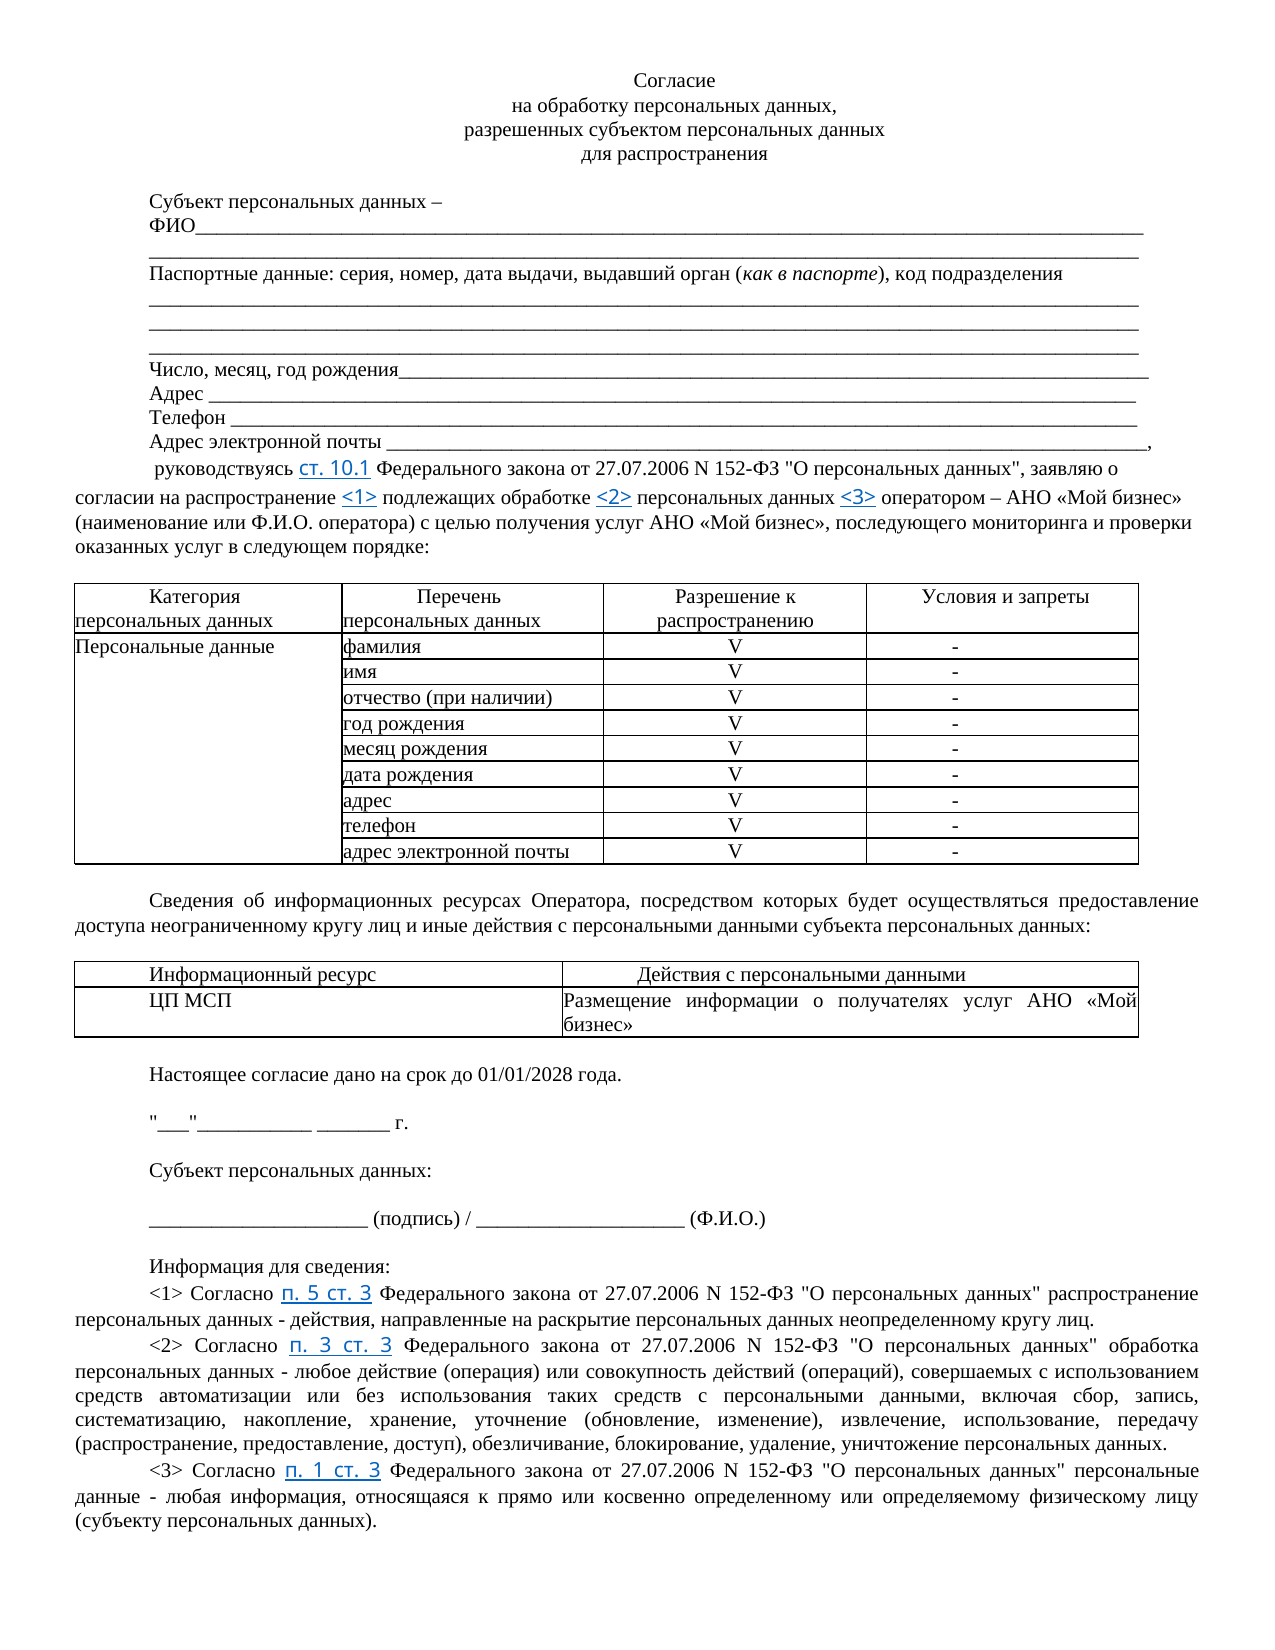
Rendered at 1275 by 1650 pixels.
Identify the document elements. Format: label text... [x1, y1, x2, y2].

text Субъект персональных данных: [75, 1158, 1200, 1182]
table_cell V [604, 660, 866, 683]
table_header Разрешение к распространению [604, 584, 866, 632]
text ФИО___________________________________________________________________________________________ [75, 213, 1200, 237]
text _______________________________________________________________________________________________ [75, 309, 1200, 333]
table_cell имя [343, 660, 603, 683]
text _______________________________________________________________________________________________ [75, 285, 1200, 309]
table_cell - [867, 660, 1138, 683]
table_cell - [867, 685, 1138, 709]
text <3> Согласно п. 1 ст. 3 Федерального закона от 27.07.2006 N 152-ФЗ "О персональных данных" персональные данные - любая информация, относящаяся к прямо или косвенно определенному или определяемому физическому лицу (субъекту персональных данных). [75, 1455, 1200, 1532]
table_cell V [604, 813, 866, 837]
table_cell - [867, 634, 1138, 658]
table_cell V [604, 711, 866, 735]
text Адрес _________________________________________________________________________________________ [75, 381, 1200, 405]
table_header Категория персональных данных [75, 584, 341, 632]
table_cell - [867, 736, 1138, 760]
table_cell - [867, 813, 1138, 837]
text на обработку персональных данных, [75, 92, 1200, 117]
text Адрес электронной почты _________________________________________________________________________, [75, 429, 1200, 453]
table_cell V [604, 788, 866, 812]
table_cell V [604, 762, 866, 786]
table_cell - [867, 788, 1138, 812]
table_cell адрес электронной почты [343, 839, 603, 863]
text Информация для сведения: [75, 1254, 1200, 1278]
table_cell ЦП МСП [75, 988, 562, 1036]
text Настоящее согласие дано на срок до 01/01/2028 года. [75, 1062, 1200, 1086]
text Число, месяц, год рождения________________________________________________________________________ [75, 357, 1200, 381]
text Телефон _______________________________________________________________________________________ [75, 405, 1200, 429]
table_cell V [604, 634, 866, 658]
text <1> Согласно п. 5 ст. 3 Федерального закона от 27.07.2006 N 152-ФЗ "О персональных данных" распространение персональных данных - действия, направленные на раскрытие персональных данных неопределенному кругу лиц. [75, 1278, 1200, 1331]
text _______________________________________________________________________________________________ [75, 333, 1200, 357]
table_cell - [867, 711, 1138, 735]
text Согласие [75, 68, 1200, 92]
table_cell - [867, 762, 1138, 786]
table_cell месяц рождения [343, 736, 603, 760]
table_header Условия и запреты [867, 584, 1138, 632]
table_cell отчество (при наличии) [343, 685, 603, 709]
text <2> Согласно п. 3 ст. 3 Федерального закона от 27.07.2006 N 152-ФЗ "О персональных данных" обработка персональных данных - любое действие (операция) или совокупность действий (операций), совершаемых с использованием средств автоматизации или без использования таких средств с персональными данными, включая сбор, запись, систематизацию, накопление, хранение, уточнение (обновление, изменение), извлечение, использование, передачу (распространение, предоставление, доступ), обезличивание, блокирование, удаление, уничтожение персональных данных. [75, 1331, 1200, 1455]
text разрешенных субъектом персональных данных [75, 117, 1200, 141]
table_cell телефон [343, 813, 603, 837]
text для распространения [75, 141, 1200, 165]
text Паспортные данные: серия, номер, дата выдачи, выдавший орган (как в паспорте), код подразделения [75, 261, 1200, 285]
table_cell - [867, 839, 1138, 863]
table_cell V [604, 736, 866, 760]
table_cell V [604, 685, 866, 709]
text Сведения об информационных ресурсах Оператора, посредством которых будет осуществляться предоставление доступа неограниченному кругу лиц и иные действия с персональными данными субъекта персональных данных: [75, 888, 1200, 937]
table_cell фамилия [343, 634, 603, 658]
table_cell V [604, 839, 866, 863]
table_cell год рождения [343, 711, 603, 735]
table_header Информационный ресурс [75, 962, 562, 986]
text руководствуясь ст. 10.1 Федерального закона от 27.07.2006 N 152-ФЗ "О персональных данных", заявляю о согласии на распространение <1> подлежащих обработке <2> персональных данных <3> оператором – АНО «Мой бизнес» (наименование или Ф.И.О. оператора) с целью получения услуг АНО «Мой бизнес», последующего мониторинга и проверки оказанных услуг в следующем порядке: [75, 453, 1200, 558]
text _______________________________________________________________________________________________ [75, 237, 1200, 261]
table_cell Размещение информации о получателях услуг АНО «Мой бизнес» [563, 988, 1138, 1036]
table_header Действия с персональными данными [563, 962, 1138, 986]
table_cell адрес [343, 788, 603, 812]
text Субъект персональных данных – [75, 189, 1200, 213]
table_cell Персональные данные [75, 634, 341, 863]
text _____________________ (подпись) / ____________________ (Ф.И.О.) [75, 1206, 1200, 1230]
table_header Перечень персональных данных [343, 584, 603, 632]
text "___"___________ _______ г. [75, 1110, 1200, 1134]
table_cell дата рождения [343, 762, 603, 786]
